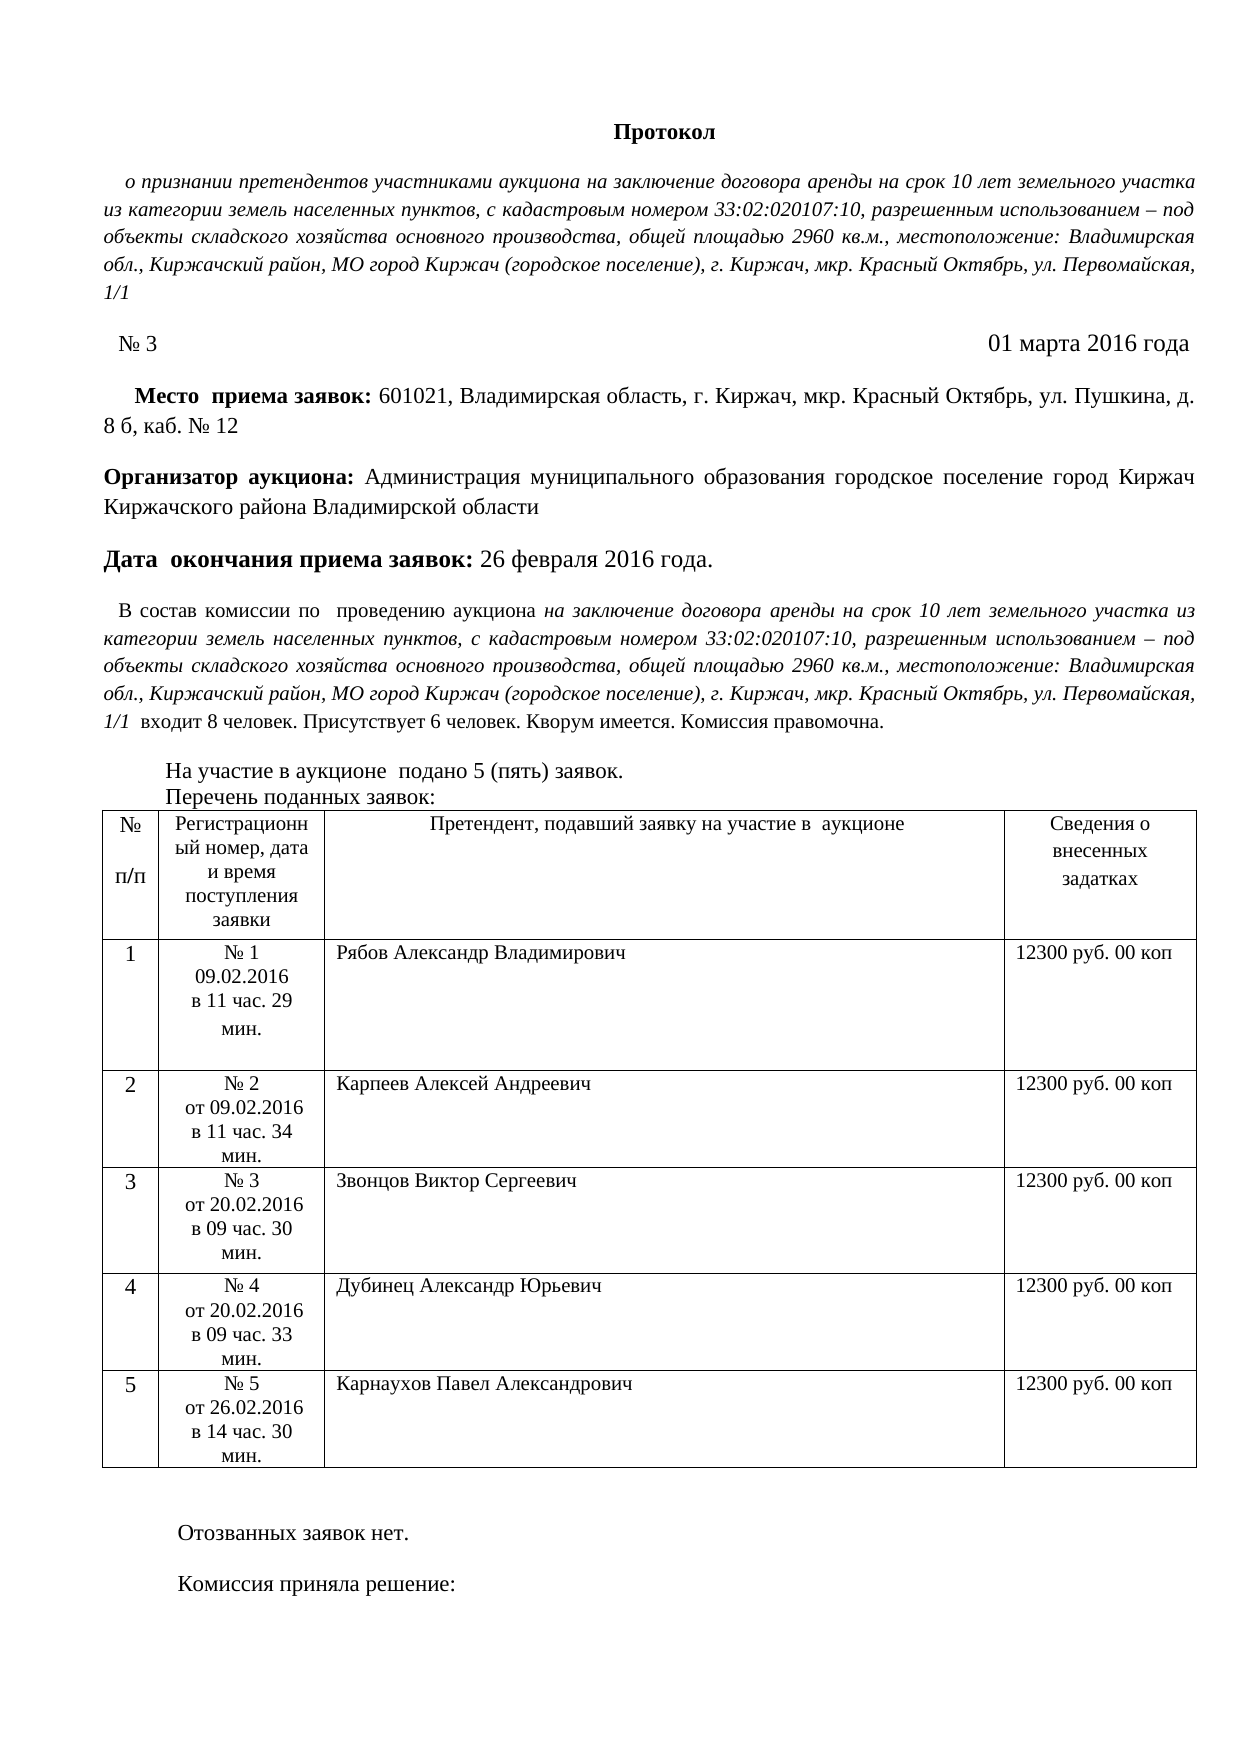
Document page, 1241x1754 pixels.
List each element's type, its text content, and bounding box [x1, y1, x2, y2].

table_cell Карнаухов Павел Александрович [325, 1371, 1004, 1467]
table_cell № 5 от 26.02.2016 в 14 час. 30 мин. [159, 1371, 324, 1467]
table_cell 1 [103, 940, 158, 1070]
table_cell 4 [103, 1274, 158, 1370]
table_cell № 1 09.02.2016 в 11 час. 29 мин. [159, 940, 324, 1070]
table_cell № 4 от 20.02.2016 в 09 час. 33 мин. [159, 1274, 324, 1370]
table_cell Рябов Александр Владимирович [325, 940, 1004, 1070]
table_cell Карпеев Алексей Андреевич [325, 1071, 1004, 1167]
text В состав комиссии по проведению аукциона на заключение договора аренды на срок 10 лет земельного участка из категории земель населенных пунктов, с кадастровым номером 33:02:020107:10, разрешенным использованием – под объекты складского хозяйства основного производства, общей площадью 2960 кв.м., местоположение: Владимирская обл., Киржачский район, МО город Киржач (городское поселение), г. Киржач, мкр. Красный Октябрь, ул. Первомайская, 1/1 входит 8 человек. Присутствует 6 человек. Кворум имеется. Комиссия правомочна. [103, 598, 1196, 733]
table_cell 12300 руб. 00 коп [1005, 1371, 1196, 1467]
text Комиссия приняла решение: [140, 1570, 1152, 1596]
text Отозванных заявок нет. [140, 1519, 1152, 1545]
table_header Претендент, подавший заявку на участие в аукционе [325, 811, 1004, 939]
table_cell 2 [103, 1071, 158, 1167]
table_cell 3 [103, 1168, 158, 1272]
table_cell 5 [103, 1371, 158, 1467]
table_cell № 3 от 20.02.2016 в 09 час. 30 мин. [159, 1168, 324, 1272]
table_cell № 2 от 09.02.2016 в 11 час. 34 мин. [159, 1071, 324, 1167]
table_header № п/п [103, 811, 158, 939]
text Перечень поданных заявок: [103, 783, 1196, 810]
text На участие в аукционе подано 5 (пять) заявок. [103, 757, 1196, 783]
text о признании претендентов участниками аукциона на заключение договора аренды на срок 10 лет земельного участка из категории земель населенных пунктов, с кадастровым номером 33:02:020107:10, разрешенным использованием – под объекты складского хозяйства основного производства, общей площадью 2960 кв.м., местоположение: Владимирская обл., Киржачский район, МО город Киржач (городское поселение), г. Киржач, мкр. Красный Октябрь, ул. Первомайская, 1/1 [103, 169, 1196, 304]
table_cell 12300 руб. 00 коп [1005, 1168, 1196, 1272]
table_header Регистрационный номер, дата и время поступления заявки [159, 811, 324, 939]
text Организатор аукциона: Администрация муниципального образования городское поселение город Киржач Киржачского района Владимирской области [103, 463, 1196, 520]
table_header Сведения о внесенных задатках [1005, 811, 1196, 939]
table_cell Дубинец Александр Юрьевич [325, 1274, 1004, 1370]
text Место приема заявок: 601021, Владимирская область, г. Киржач, мкр. Красный Октябрь, ул. Пушкина, д. 8 б, каб. № 12 [103, 382, 1196, 438]
table_cell 12300 руб. 00 коп [1005, 1071, 1196, 1167]
table_cell 12300 руб. 00 коп [1005, 1274, 1196, 1370]
text Дата окончания приема заявок: 26 февраля 2016 года. [103, 544, 1196, 573]
text № 3 01 марта 2016 года [103, 328, 1196, 357]
table_cell 12300 руб. 00 коп [1005, 940, 1196, 1070]
table_cell Звонцов Виктор Сергеевич [325, 1168, 1004, 1272]
text Протокол [102, 118, 1152, 144]
